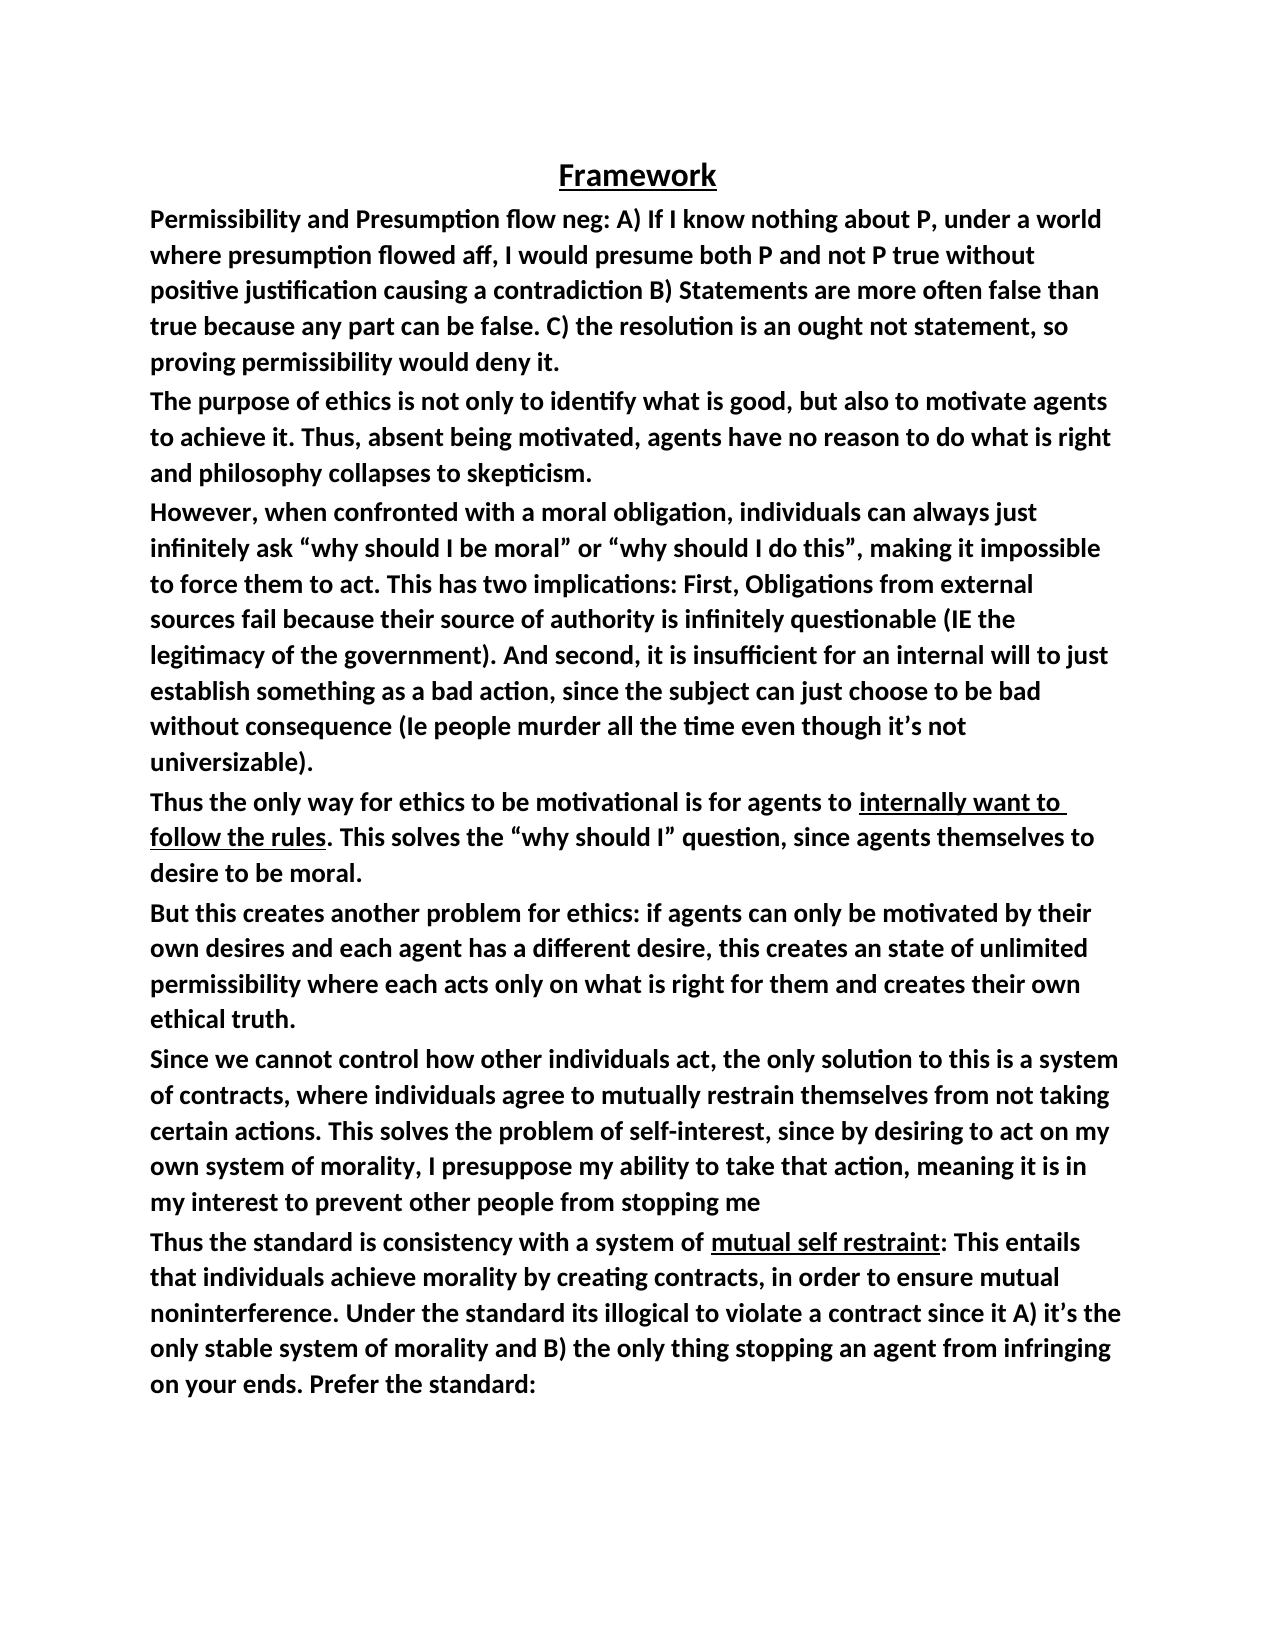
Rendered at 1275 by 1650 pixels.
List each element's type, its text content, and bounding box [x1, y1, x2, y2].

subtitle Since we cannot control how other individuals act, the only solution to this is a system of contracts, where individuals agree to mutually restrain themselves from not taking certain actions. This solves the problem of self-interest, since by desiring to act on my own system of morality, I presuppose my ability to take that action, meaning it is in my interest to prevent other people from stopping me [150, 1042, 1125, 1218]
subtitle Thus the only way for ethics to be motivational is for agents to internally want to follow the rules. This solves the “why should I” question, since agents themselves to desire to be moral. [150, 785, 1125, 889]
subtitle But this creates another problem for ethics: if agents can only be motivated by their own desires and each agent has a different desire, this creates an state of unlimited permissibility where each acts only on what is right for them and creates their own ethical truth. [150, 896, 1125, 1036]
subtitle Thus the standard is consistency with a system of mutual self restraint: This entails that individuals achieve morality by creating contracts, in order to ensure mutual noninterference. Under the standard its illogical to violate a contract since it A) it’s the only stable system of morality and B) the only thing stopping an agent from infringing on your ends. Prefer the standard: [150, 1225, 1125, 1400]
subtitle Framework [150, 154, 1125, 195]
subtitle Permissibility and Presumption flow neg: A) If I know nothing about P, under a world where presumption flowed aff, I would presume both P and not P true without positive justification causing a contradiction B) Statements are more often false than true because any part can be false. C) the resolution is an ought not statement, so proving permissibility would deny it. [150, 202, 1125, 378]
subtitle However, when confronted with a moral obligation, individuals can always just infinitely ask “why should I be moral” or “why should I do this”, making it impossible to force them to act. This has two implications: First, Obligations from external sources fail because their source of authority is infinitely questionable (IE the legitimacy of the government). And second, it is insufficient for an internal will to just establish something as a bad action, since the subject can just choose to be bad without consequence (Ie people murder all the time even though it’s not universizable). [150, 496, 1125, 778]
subtitle The purpose of ethics is not only to identify what is good, but also to motivate agents to achieve it. Thus, absent being motivated, agents have no reason to do what is right and philosophy collapses to skepticism. [150, 384, 1125, 489]
